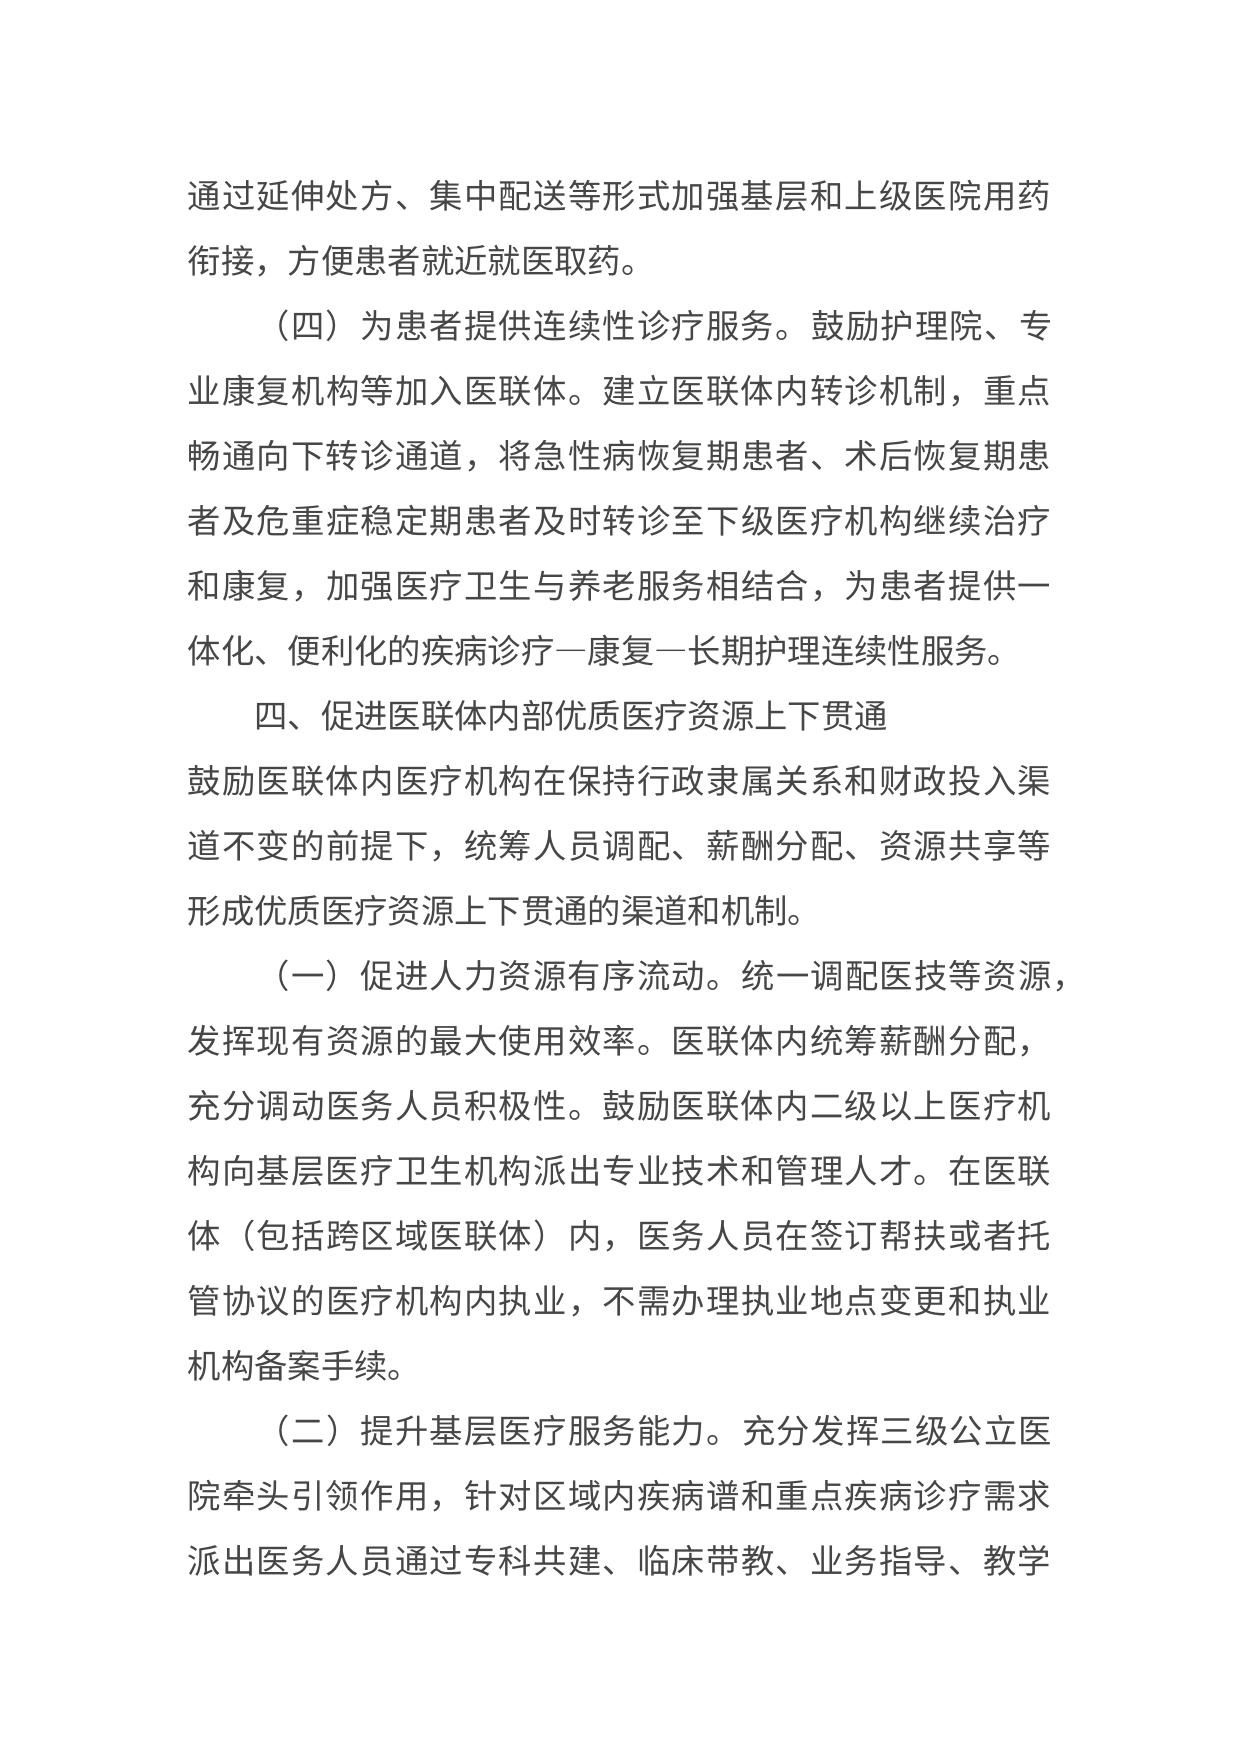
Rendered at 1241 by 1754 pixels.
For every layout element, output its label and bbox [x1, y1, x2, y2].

text [187, 162, 1053, 1592]
